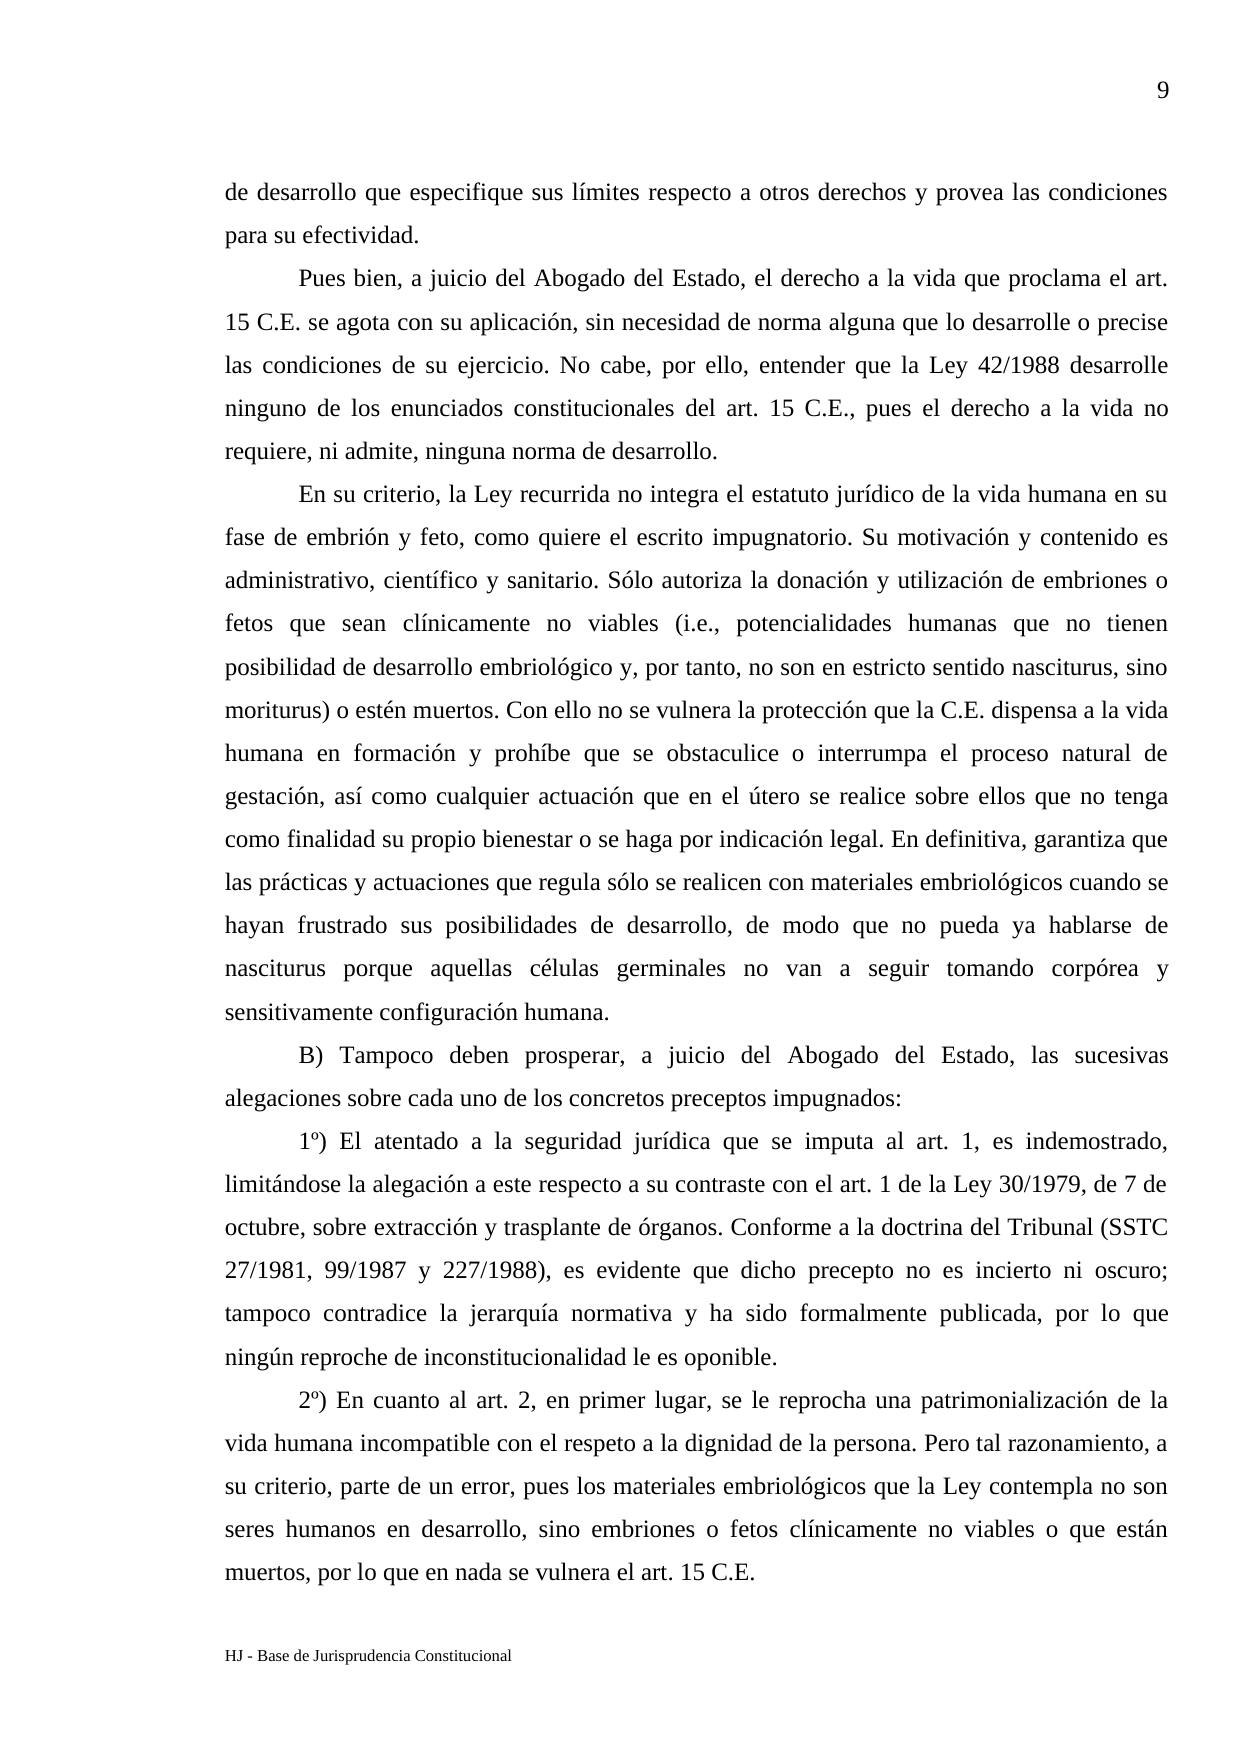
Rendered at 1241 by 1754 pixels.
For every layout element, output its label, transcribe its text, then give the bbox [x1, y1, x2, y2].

text 1º) El atentado a la seguridad jurídica que se imputa al art. 1, es indemostrado, limitándose la alegación a este respecto a su contraste con el art. 1 de la Ley 30/1979, de 7 de octubre, sobre extracción y trasplante de órganos. Conforme a la doctrina del Tribunal (SSTC 27/1981, 99/1987 y 227/1988), es evidente que dicho precepto no es incierto ni oscuro; tampoco contradice la jerarquía normativa y ha sido formalmente publicada, por lo que ningún reproche de inconstitucionalidad le es oponible. [224, 1126, 1169, 1370]
text Pues bien, a juicio del Abogado del Estado, el derecho a la vida que proclama el art. 15 C.E. se agota con su aplicación, sin necesidad de norma alguna que lo desarrolle o precise las condiciones de su ejercicio. No cabe, por ello, entender que la Ley 42/1988 desarrolle ninguno de los enunciados constitucionales del art. 15 C.E., pues el derecho a la vida no requiere, ni admite, ninguna norma de desarrollo. [224, 263, 1169, 465]
text En su criterio, la Ley recurrida no integra el estatuto jurídico de la vida humana en su fase de embrión y feto, como quiere el escrito impugnatorio. Su motivación y contenido es administrativo, científico y sanitario. Sólo autoriza la donación y utilización de embriones o fetos que sean clínicamente no viables (i.e., potencialidades humanas que no tienen posibilidad de desarrollo embriológico y, por tanto, no son en estricto sentido nasciturus, sino moriturus) o estén muertos. Con ello no se vulnera la protección que la C.E. dispensa a la vida humana en formación y prohíbe que se obstaculice o interrumpa el proceso natural de gestación, así como cualquier actuación que en el útero se realice sobre ellos que no tenga como finalidad su propio bienestar o se haga por indicación legal. En definitiva, garantiza que las prácticas y actuaciones que regula sólo se realicen con materiales embriológicos cuando se hayan frustrado sus posibilidades de desarrollo, de modo que no pueda ya hablarse de nasciturus porque aquellas células germinales no van a seguir tomando corpórea y sensitivamente configuración humana. [224, 479, 1169, 1025]
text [224, 177, 1169, 249]
text B) Tampoco deben prosperar, a juicio del Abogado del Estado, las sucesivas alegaciones sobre cada uno de los concretos preceptos impugnados: [224, 1040, 1169, 1112]
text 2º) En cuanto al art. 2, en primer lugar, se le reprocha una patrimonialización de la vida humana incompatible con el respeto a la dignidad de la persona. Pero tal razonamiento, a su criterio, parte de un error, pues los materiales embriológicos que la Ley contempla no son seres humanos en desarrollo, sino embriones o fetos clínicamente no viables o que están muertos, por lo que en nada se vulnera el art. 15 C.E. [224, 1385, 1169, 1586]
